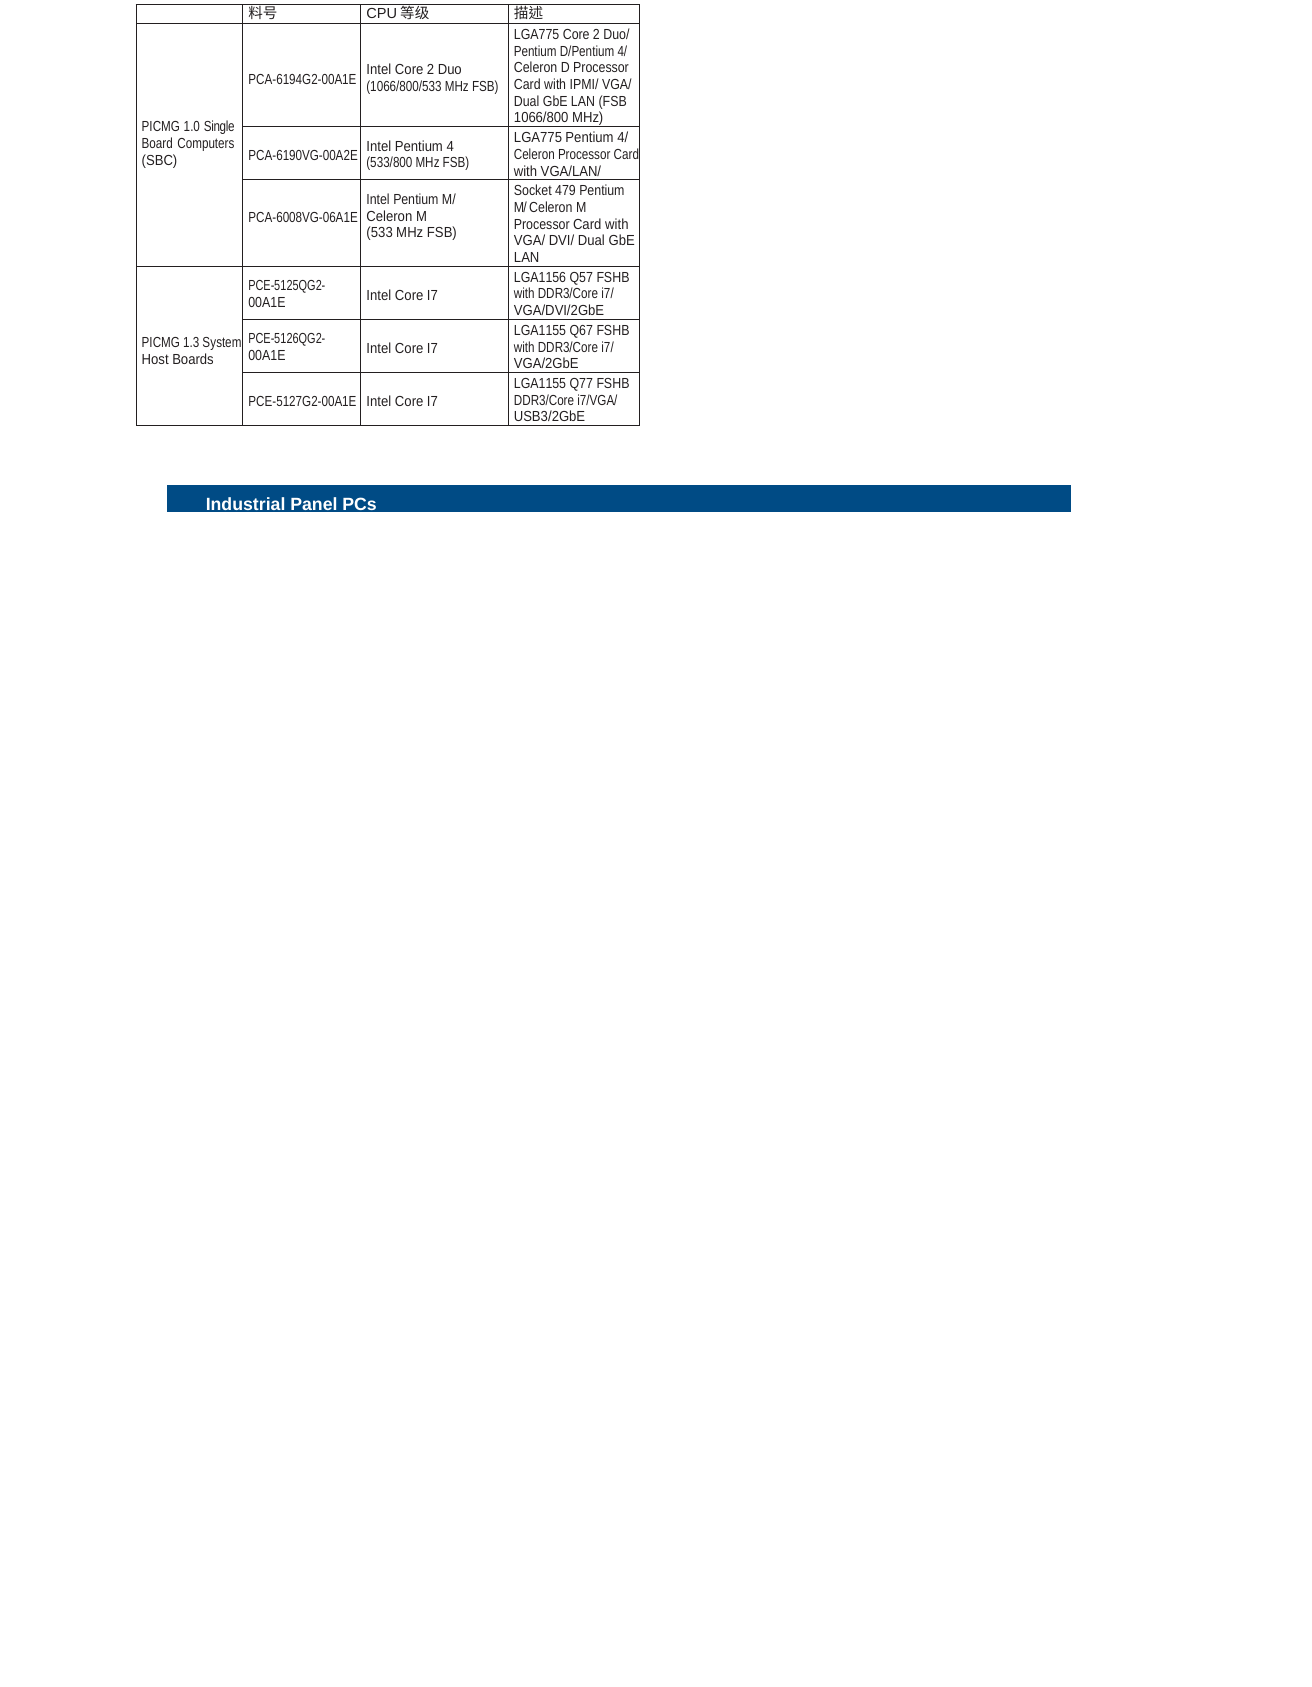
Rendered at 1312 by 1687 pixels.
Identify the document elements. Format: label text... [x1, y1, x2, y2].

table_header 料号 [243, 5, 360, 23]
table_cell Intel Pentium M/ Celeron M (533 MHz FSB) [361, 180, 508, 266]
table_header [137, 5, 242, 23]
table_cell PCA-6008VG-06A1E [243, 180, 360, 266]
table_cell Intel Core I7 [361, 267, 508, 319]
table_cell PICMG 1.0 Single Board Computers (SBC) [137, 24, 242, 266]
table_cell PCE-5126QG2- 00A1E [243, 320, 360, 372]
table_cell Intel Core 2 Duo (1066/800/533 MHz FSB) [361, 24, 508, 126]
table_cell PCE-5125QG2- 00A1E [243, 267, 360, 319]
table_cell PICMG 1.3 System Host Boards [137, 267, 242, 425]
table_cell LGA1156 Q57 FSHB with DDR3/Core i7/ VGA/DVI/2GbE [509, 267, 639, 319]
table_cell PCA-6190VG-00A2E [243, 127, 360, 179]
table_cell Socket 479 Pentium M/ Celeron M Processor Card with VGA/ DVI/ Dual GbE LAN [509, 180, 639, 266]
table_cell PCA-6194G2-00A1E [243, 24, 360, 126]
table_cell LGA1155 Q67 FSHB with DDR3/Core i7/ VGA/2GbE [509, 320, 639, 372]
table_header CPU等级 [361, 5, 508, 23]
table_cell Intel Core I7 [361, 373, 508, 425]
table_header 描述 [509, 5, 639, 23]
table_cell PCE-5127G2-00A1E [243, 373, 360, 425]
table_cell LGA775 Core 2 Duo/ Pentium D/Pentium 4/ Celeron D Processor Card with IPMI/ VGA/ Dual GbE LAN (FSB 1066/800 MHz) [509, 24, 639, 126]
table_cell LGA1155 Q77 FSHB DDR3/Core i7/VGA/ USB3/2GbE [509, 373, 639, 425]
table_cell Intel Pentium 4 (533/800 MHz FSB) [361, 127, 508, 179]
table_cell Intel Core I7 [361, 320, 508, 372]
table_cell LGA775 Pentium 4/ Celeron Processor Card with VGA/LAN/ [509, 127, 639, 179]
